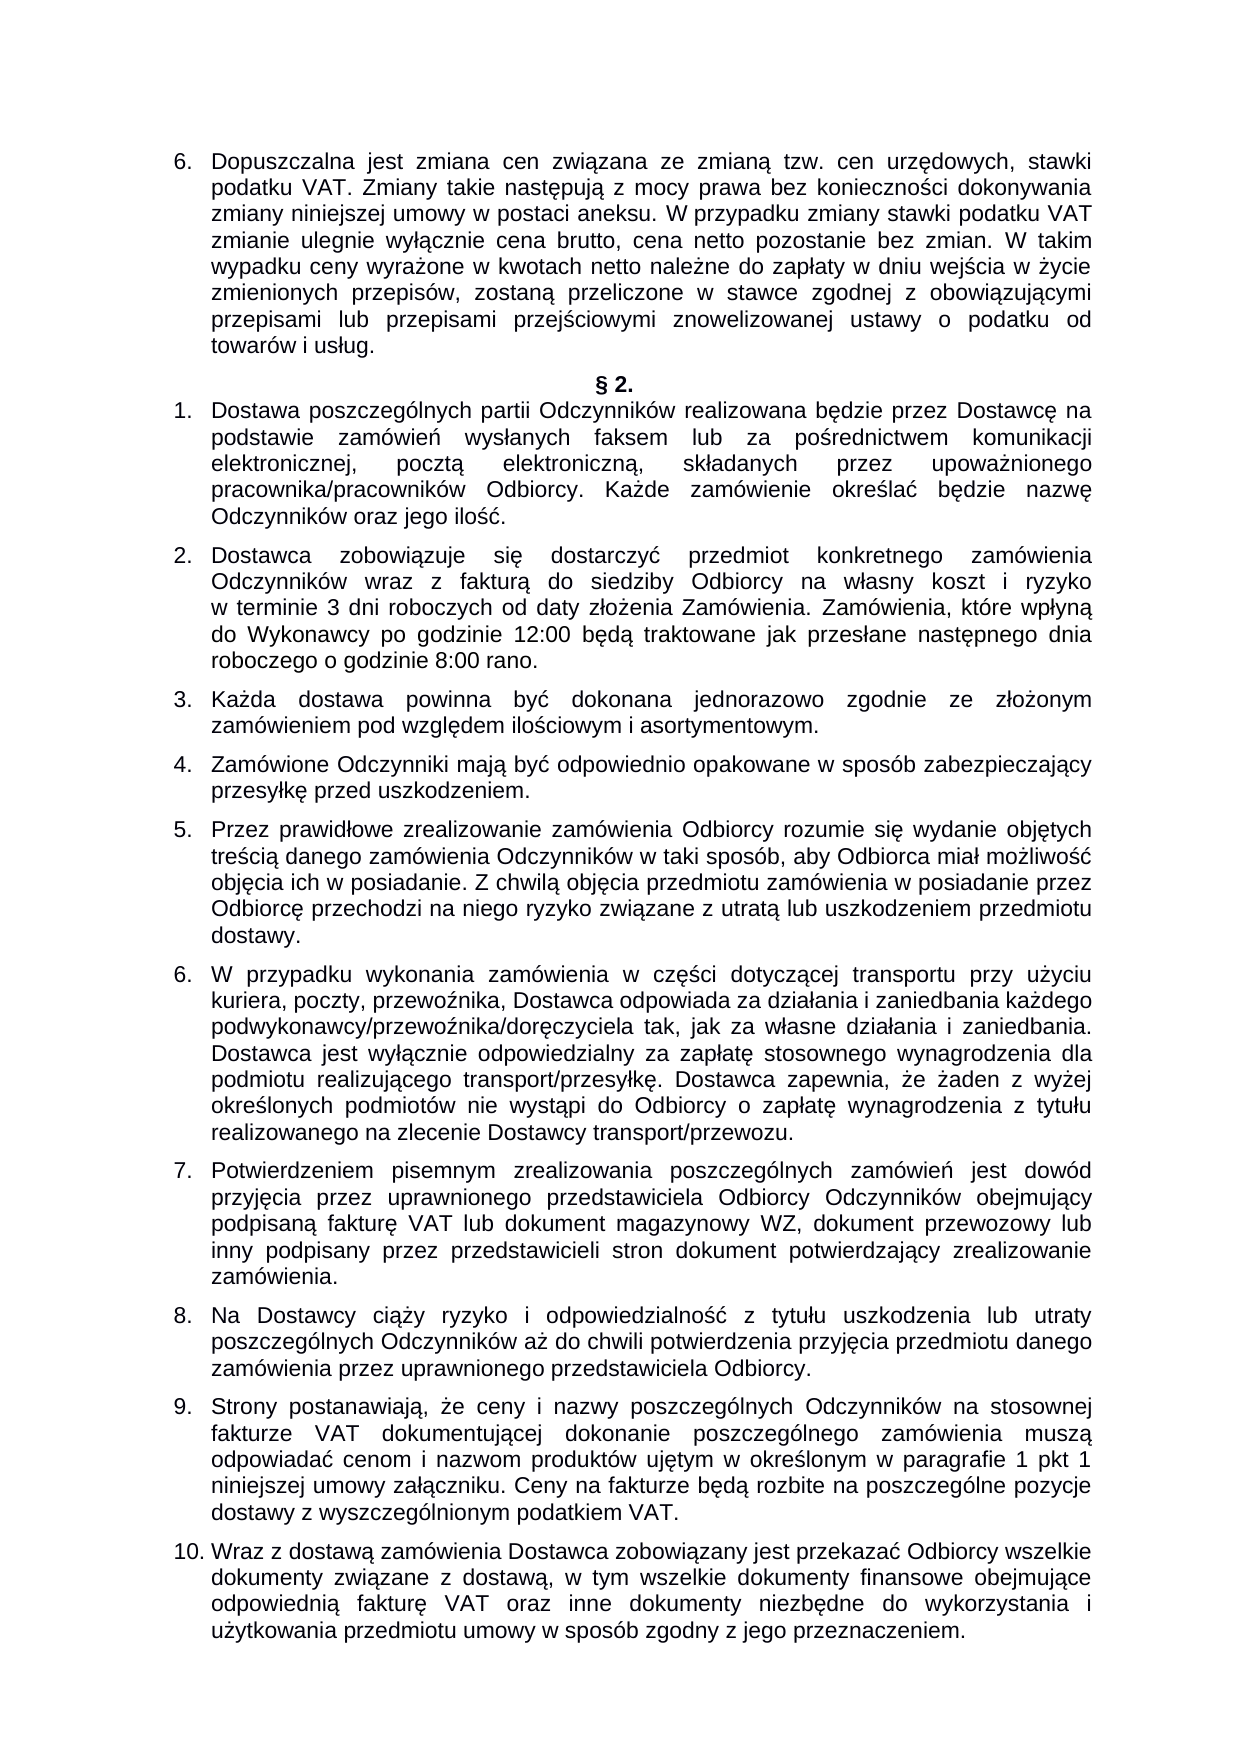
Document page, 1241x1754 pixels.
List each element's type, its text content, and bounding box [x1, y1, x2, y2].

list Dostawa poszczególnych partii Odczynników realizowana będzie przez Dostawcę na podstawie zamówień wysłanych faksem lub za pośrednictwem komunikacji elektronicznej, pocztą elektroniczną, składanych przez upoważnionego pracownika/pracowników Odbiorcy. Każde zamówienie określać będzie nazwę Odczynników oraz jego ilość. [173, 397, 1092, 529]
list Strony postanawiają, że ceny i nazwy poszczególnych Odczynników na stosownej fakturze VAT dokumentującej dokonanie poszczególnego zamówienia muszą odpowiadać cenom i nazwom produktów ujętym w określonym w paragrafie 1 pkt 1 niniejszej umowy załączniku. Ceny na fakturze będą rozbite na poszczególne pozycje dostawy z wyszczególnionym podatkiem VAT. [173, 1393, 1092, 1525]
list Zamówione Odczynniki mają być odpowiednio opakowane w sposób zabezpieczający przesyłkę przed uszkodzeniem. [173, 751, 1092, 804]
list Na Dostawcy ciąży ryzyko i odpowiedzialność z tytułu uszkodzenia lub utraty poszczególnych Odczynników aż do chwili potwierdzenia przyjęcia przedmiotu danego zamówienia przez uprawnionego przedstawiciela Odbiorcy. [173, 1302, 1092, 1381]
list Przez prawidłowe zrealizowanie zamówienia Odbiorcy rozumie się wydanie objętych treścią danego zamówienia Odczynników w taki sposób, aby Odbiorca miał możliwość objęcia ich w posiadanie. Z chwilą objęcia przedmiotu zamówienia w posiadanie przez Odbiorcę przechodzi na niego ryzyko związane z utratą lub uszkodzeniem przedmiotu dostawy. [173, 816, 1092, 948]
list W przypadku wykonania zamówienia w części dotyczącej transportu przy użyciu kuriera, poczty, przewoźnika, Dostawca odpowiada za działania i zaniedbania każdego podwykonawcy/przewoźnika/doręczyciela tak, jak za własne działania i zaniedbania. Dostawca jest wyłącznie odpowiedzialny za zapłatę stosownego wynagrodzenia dla podmiotu realizującego transport/przesyłkę. Dostawca zapewnia, że żaden z wyżej określonych podmiotów nie wystąpi do Odbiorcy o zapłatę wynagrodzenia z tytułu realizowanego na zlecenie Dostawcy transport/przewozu. [173, 961, 1092, 1145]
list Każda dostawa powinna być dokonana jednorazowo zgodnie ze złożonym zamówieniem pod względem ilościowym i asortymentowym. [173, 686, 1092, 738]
list Potwierdzeniem pisemnym zrealizowania poszczególnych zamówień jest dowód przyjęcia przez uprawnionego przedstawiciela Odbiorcy Odczynników obejmujący podpisaną fakturę VAT lub dokument magazynowy WZ, dokument przewozowy lub inny podpisany przez przedstawicieli stron dokument potwierdzający zrealizowanie zamówienia. [173, 1157, 1092, 1289]
list Dopuszczalna jest zmiana cen związana ze zmianą tzw. cen urzędowych, stawki podatku VAT. Zmiany takie następują z mocy prawa bez konieczności dokonywania zmiany niniejszej umowy w postaci aneksu. W przypadku zmiany stawki podatku VAT zmianie ulegnie wyłącznie cena brutto, cena netto pozostanie bez zmian. W takim wypadku ceny wyrażone w kwotach netto należne do zapłaty w dniu wejścia w życie zmienionych przepisów, zostaną przeliczone w stawce zgodnej z obowiązującymi przepisami lub przepisami przejściowymi znowelizowanej ustawy o podatku od towarów i usług. [173, 148, 1092, 358]
list Dostawca zobowiązuje się dostarczyć przedmiot konkretnego zamówienia Odczynników wraz z fakturą do siedziby Odbiorcy na własny koszt i ryzyko w terminie 3 dni roboczych od daty złożenia Zamówienia. Zamówienia, które wpłyną do Wykonawcy po godzinie 12:00 będą traktowane jak przesłane następnego dnia roboczego o godzinie 8:00 rano. [173, 542, 1092, 673]
list Wraz z dostawą zamówienia Dostawca zobowiązany jest przekazać Odbiorcy wszelkie dokumenty związane z dostawą, w tym wszelkie dokumenty finansowe obejmujące odpowiednią fakturę VAT oraz inne dokumenty niezbędne do wykorzystania i użytkowania przedmiotu umowy w sposób zgodny z jego przeznaczeniem. [173, 1538, 1092, 1643]
text § 2. [136, 371, 1092, 397]
